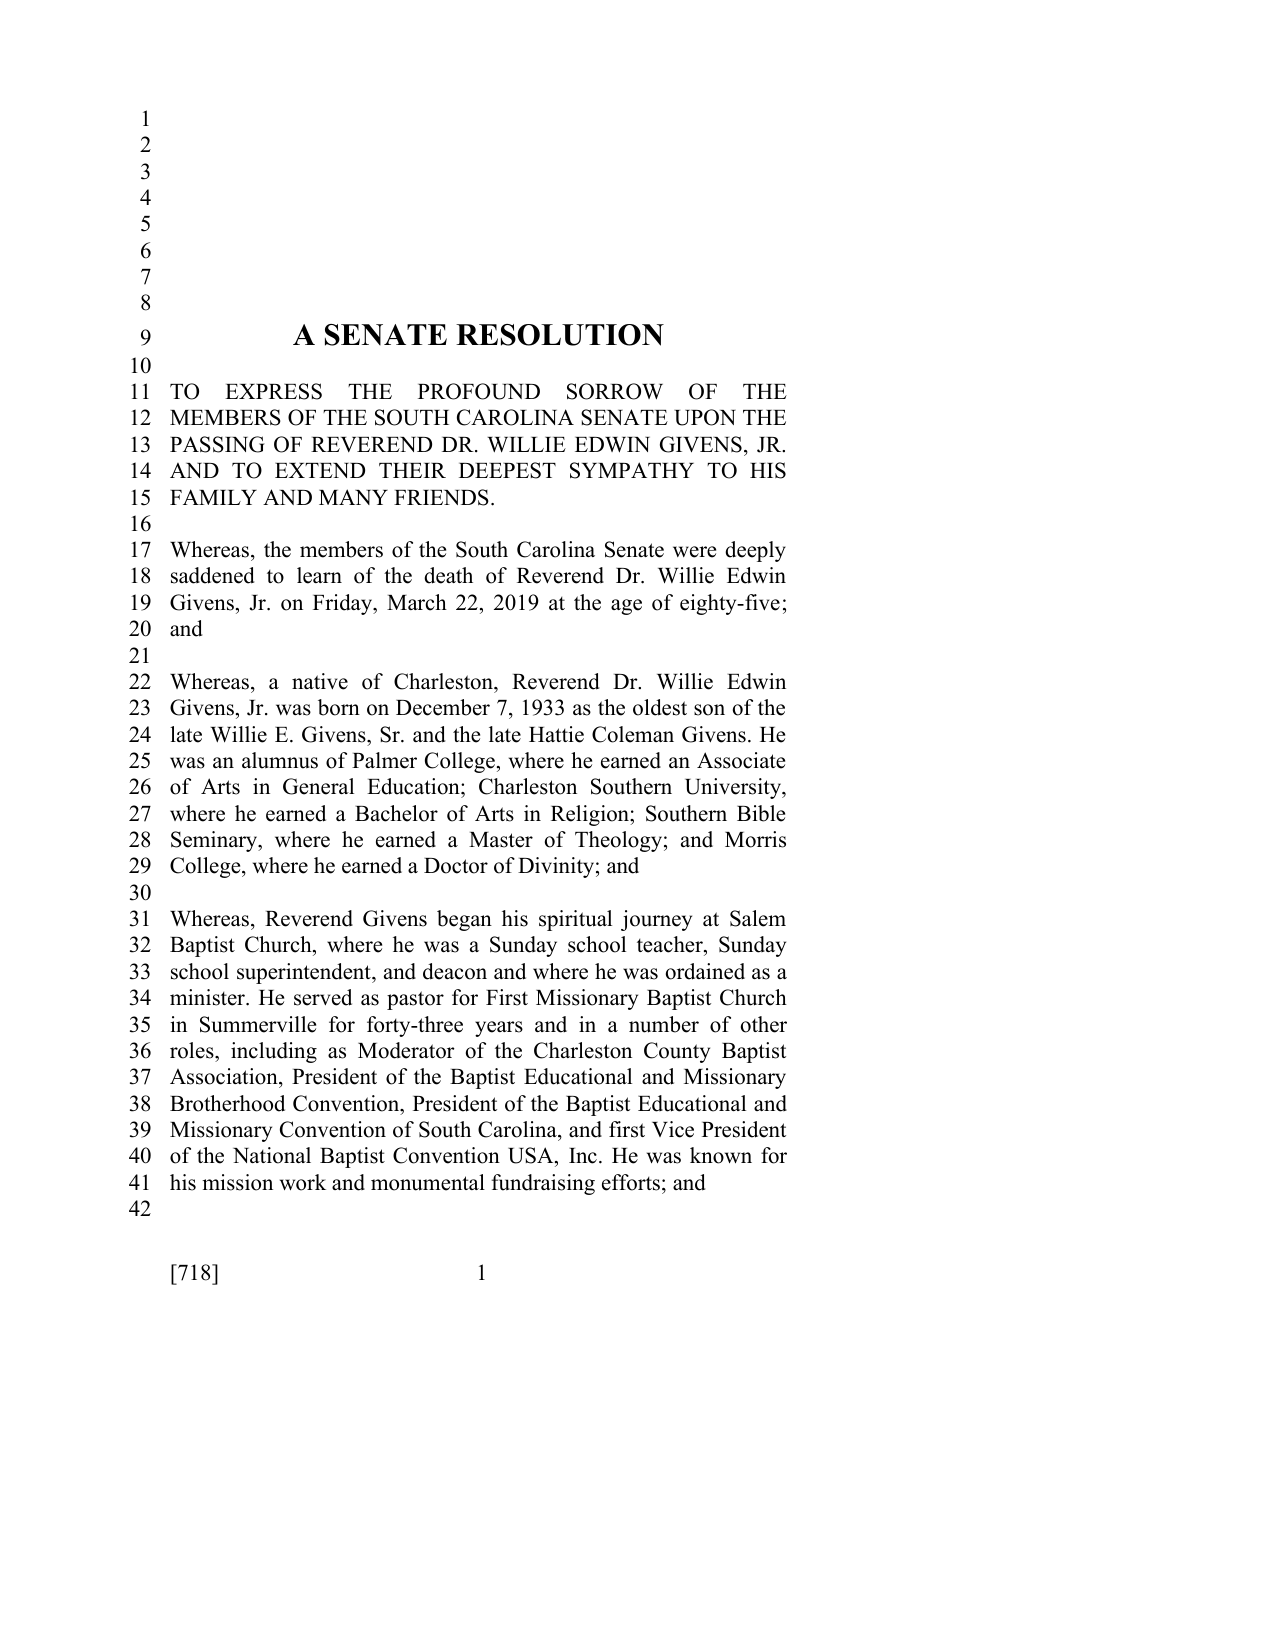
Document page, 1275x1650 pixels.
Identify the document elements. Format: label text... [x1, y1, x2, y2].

text Whereas, a native of Charleston, Reverend Dr. Willie Edwin Givens, Jr. was born on December 7, 1933 as the oldest son of the late Willie E. Givens, Sr. and the late Hattie Coleman Givens. He was an alumnus of Palmer College, where he earned an Associate of Arts in General Education; Charleston Southern University, where he earned a Bachelor of Arts in Religion; Southern Bible Seminary, where he earned a Master of Theology; and Morris College, where he earned a Doctor of Divinity; and [169, 668, 787, 879]
text Whereas, the members of the South Carolina Senate were deeply saddened to learn of the death of Reverend Dr. Willie Edwin Givens, Jr. on Friday, March 22, 2019 at the age of eighty-five; and [169, 536, 787, 642]
text Whereas, Reverend Givens began his spiritual journey at Salem Baptist Church, where he was a Sunday school teacher, Sunday school superintendent, and deacon and where he was ordained as a minister. He served as pastor for First Missionary Baptist Church in Summerville for forty-three years and in a number of other roles, including as Moderator of the Charleston County Baptist Association, President of the Baptist Educational and Missionary Brotherhood Convention, President of the Baptist Educational and Missionary Convention of South Carolina, and first Vice President of the National Baptist Convention USA, Inc. He was known for his mission work and monumental fundraising efforts; and [169, 905, 787, 1195]
text TO EXPRESS THE PROFOUND SORROW OF THE MEMBERS OF THE SOUTH CAROLINA SENATE UPON THE PASSING OF REVEREND DR. WILLIE EDWIN GIVENS, JR. AND TO EXTEND THEIR DEEPEST SYMPATHY TO HIS FAMILY AND MANY FRIENDS. [169, 378, 787, 510]
text A SENATE RESOLUTION [169, 316, 787, 352]
